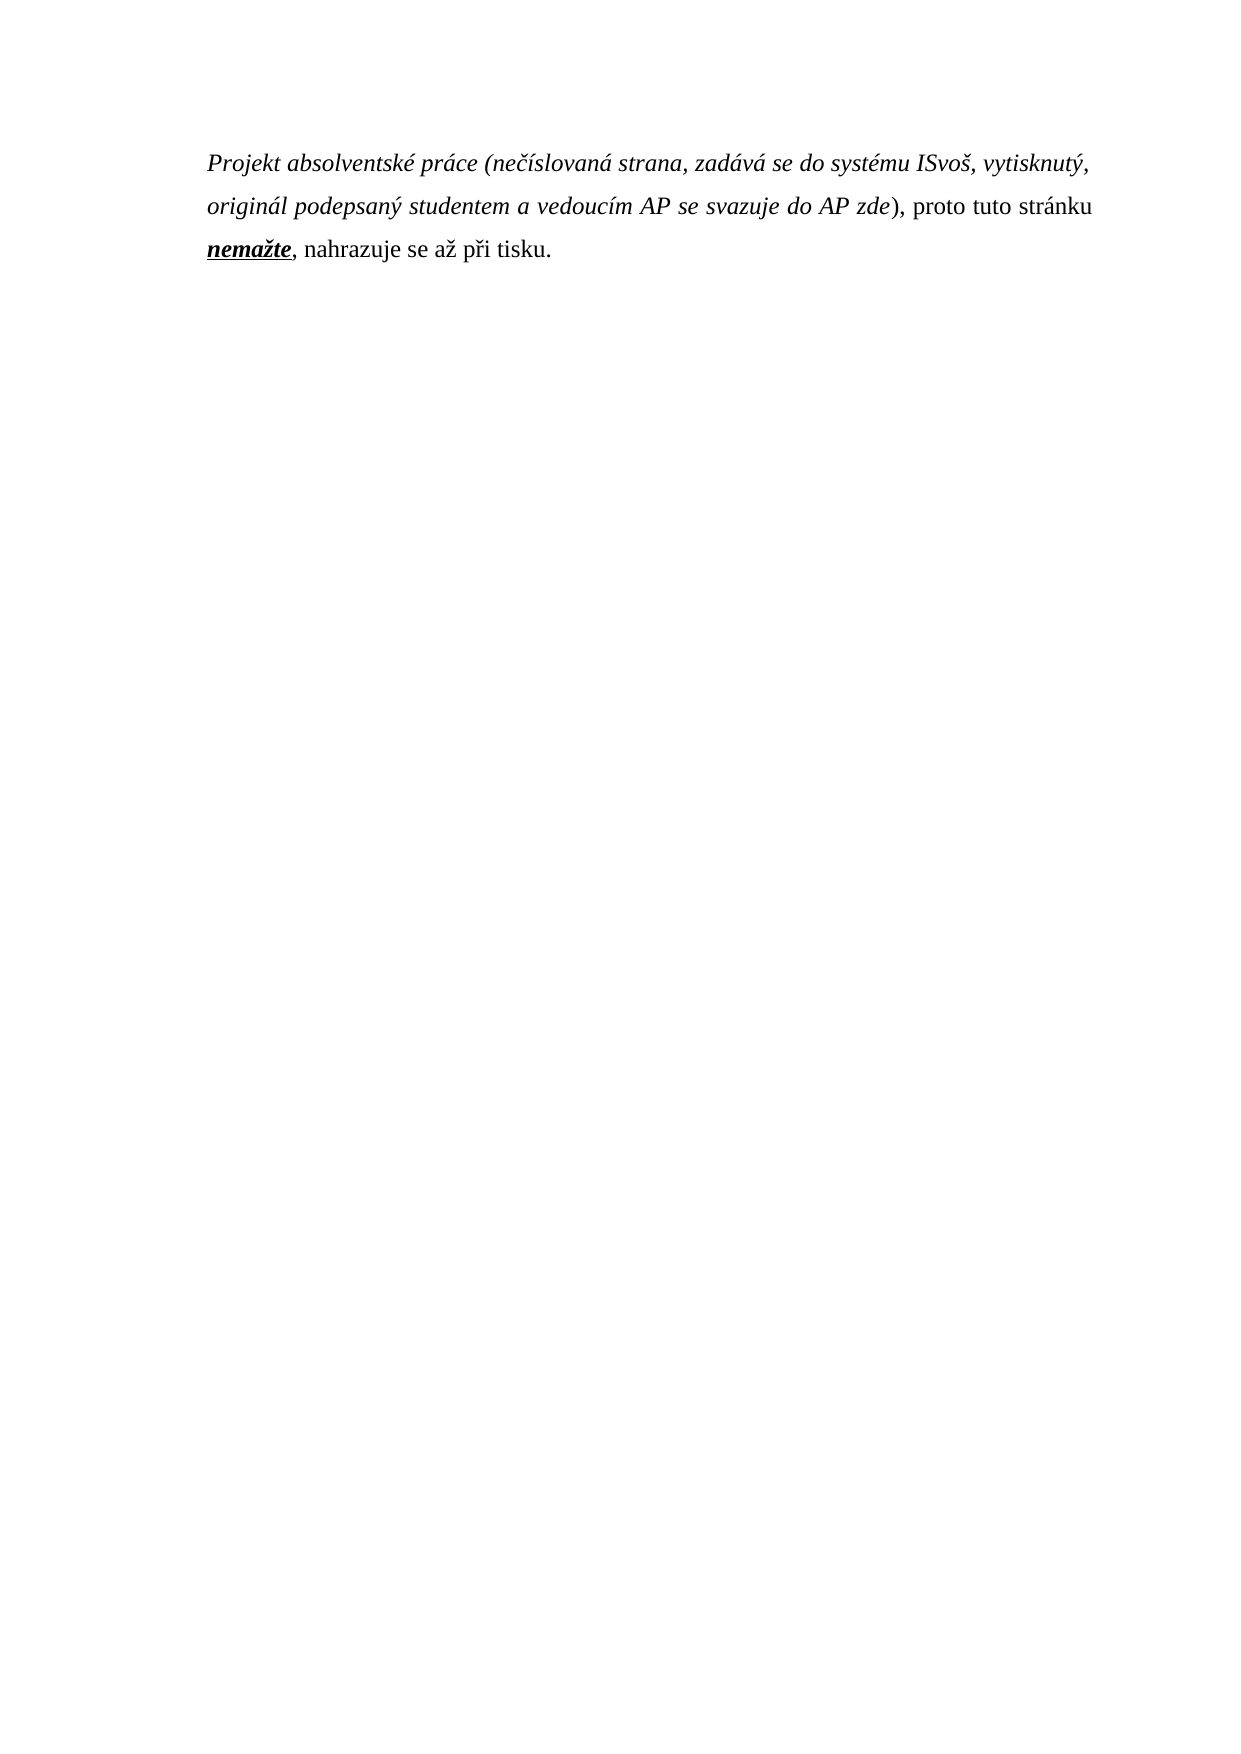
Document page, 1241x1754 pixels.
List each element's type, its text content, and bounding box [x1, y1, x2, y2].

text Projekt absolventské práce (nečíslovaná strana, zadává se do systému ISvoš, vytisknutý, originál podepsaný studentem a vedoucím AP se svazuje do AP zde), proto tuto stránku nemažte, nahrazuje se až při tisku. [207, 148, 1092, 263]
